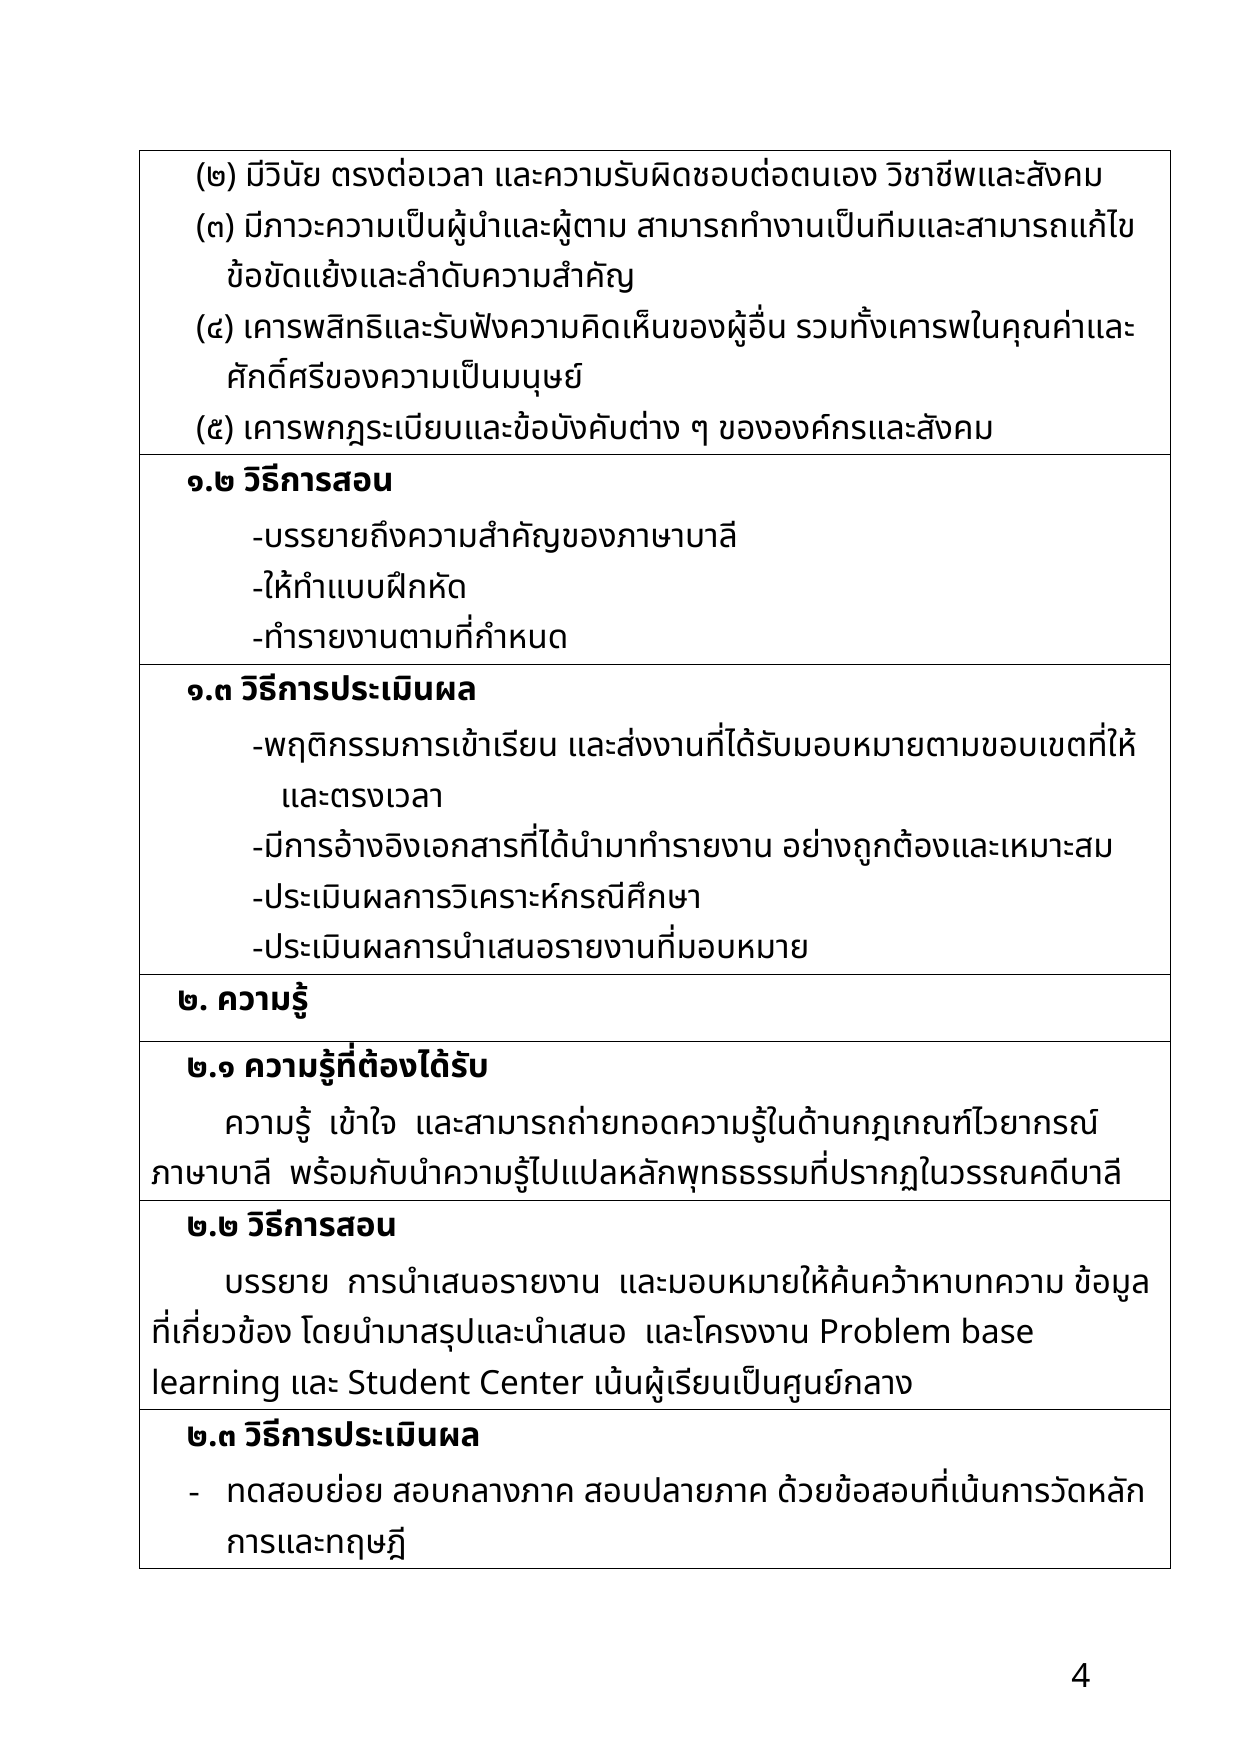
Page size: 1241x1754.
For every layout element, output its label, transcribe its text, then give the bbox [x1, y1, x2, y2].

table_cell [140, 151, 1170, 454]
table_cell ๑.๓ วิธีการประเมินผล พฤติกรรมการเข้าเรียน และส่งงานที่ได้รับมอบหมายตามขอบเขตที่ให้และตรงเวลา มีการอ้างอิงเอกสารที่ได้นำมาทำรายงาน อย่างถูกต้องและเหมาะสม ประเมินผลการวิเคราะห์กรณีศึกษา ประเมินผลการนำเสนอรายงานที่มอบหมาย [140, 665, 1170, 973]
table_cell ๒.๑ ความรู้ที่ต้องได้รับ ความรู้ เข้าใจ และสามารถถ่ายทอดความรู้ในด้านกฎเกณฑ์ไวยากรณ์ภาษาบาลี พร้อมกับนำความรู้ไปแปลหลักพุทธธรรมที่ปรากฏในวรรณคดีบาลี [140, 1042, 1170, 1200]
table_cell ๒. ความรู้ [140, 975, 1170, 1041]
table_cell ๑.๒ วิธีการสอน บรรยายถึงความสำคัญของภาษาบาลี ให้ทำแบบฝึกหัด ทำรายงานตามที่กำหนด [140, 455, 1170, 663]
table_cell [140, 1410, 1170, 1568]
table_cell ๒.๒ วิธีการสอน บรรยาย การนำเสนอรายงาน และมอบหมายให้ค้นคว้าหาบทความ ข้อมูลที่เกี่ยวข้อง โดยนำมาสรุปและนำเสนอ และโครงงาน Problem base learning และ Student Center เน้นผู้เรียนเป็นศูนย์กลาง [140, 1201, 1170, 1409]
